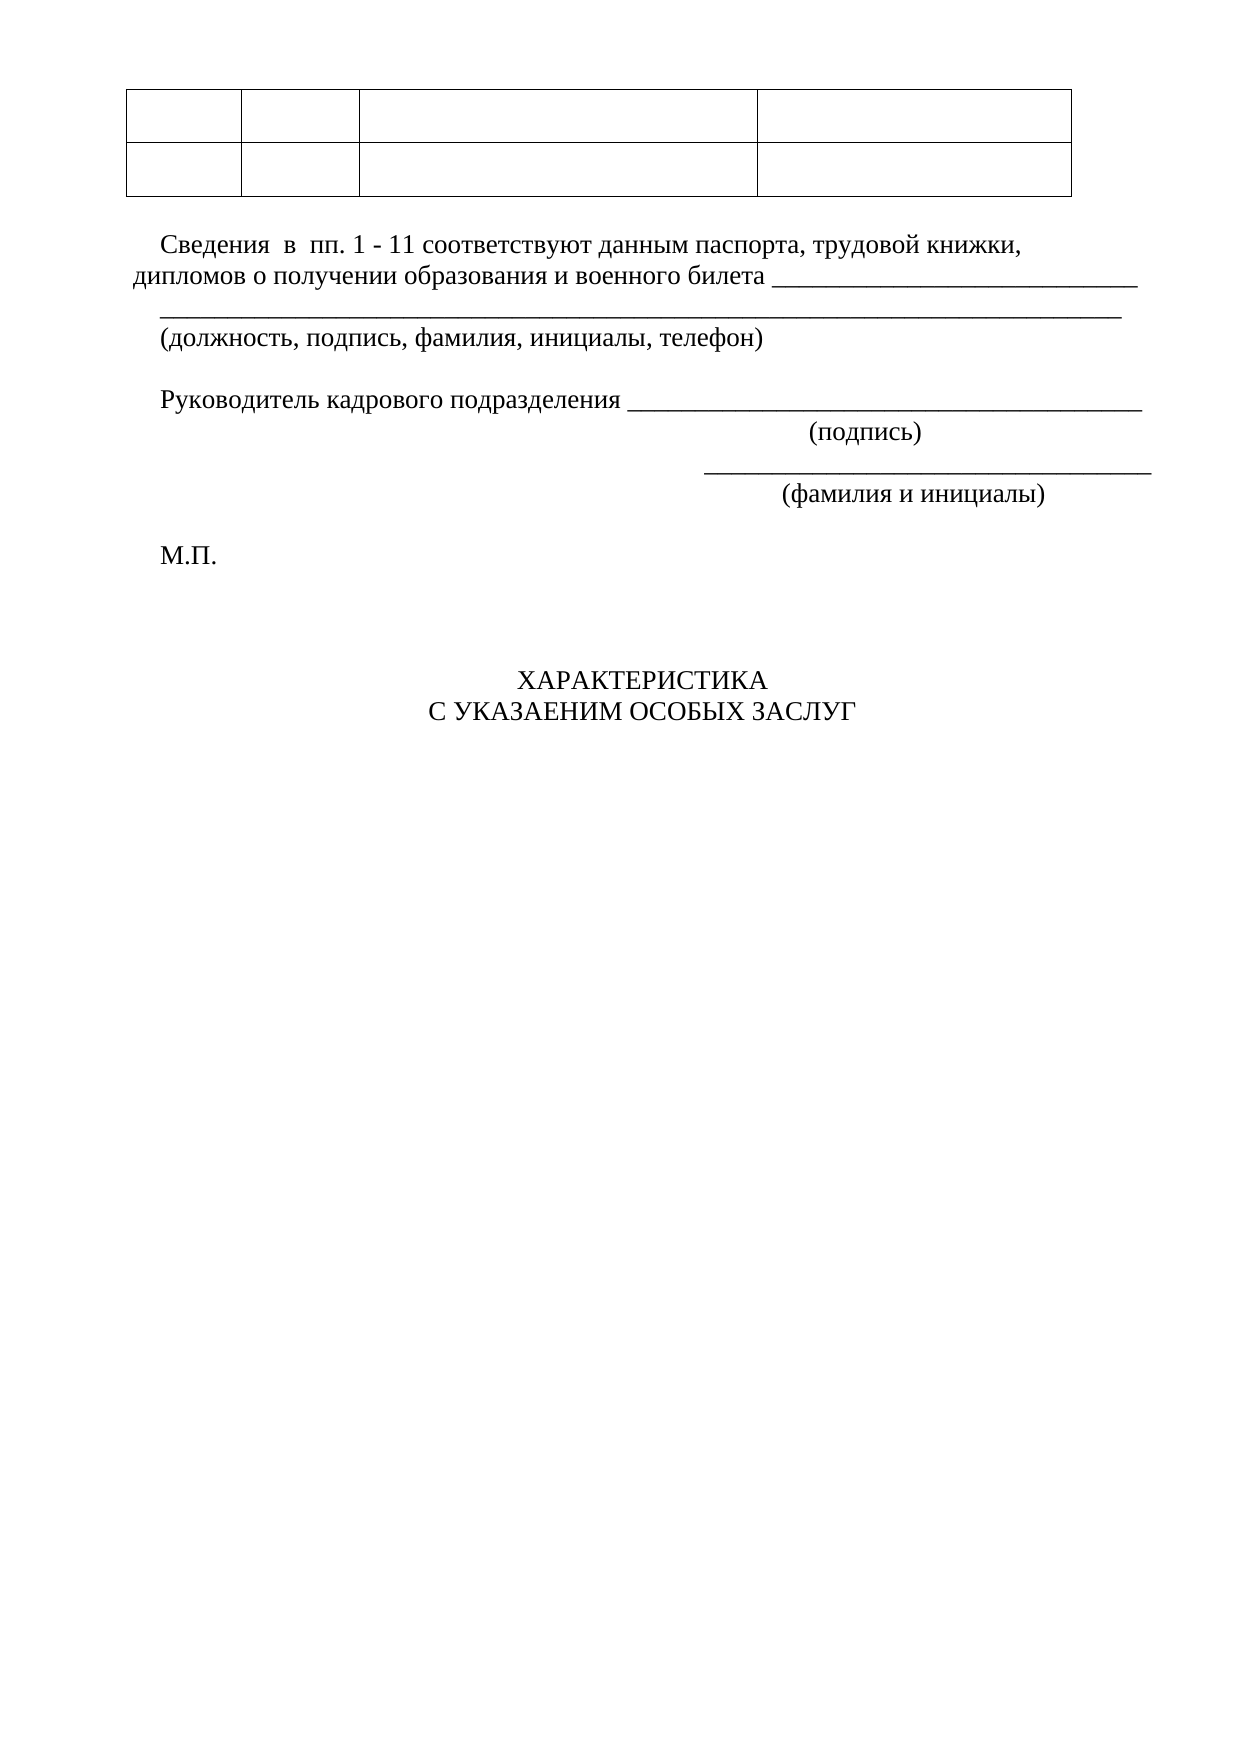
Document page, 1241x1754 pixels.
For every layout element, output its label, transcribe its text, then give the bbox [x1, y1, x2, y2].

table_cell [758, 90, 1071, 142]
table_cell [360, 90, 757, 142]
text (должность, подпись, фамилия, инициалы, телефон) [133, 321, 1152, 352]
text С УКАЗАЕНИМ ОСОБЫХ ЗАСЛУГ [133, 695, 1152, 726]
table_cell [127, 143, 241, 196]
table_cell [242, 143, 359, 196]
table_cell [242, 90, 359, 142]
table_cell [758, 143, 1071, 196]
text М.П. [133, 539, 1152, 570]
table_cell [360, 143, 757, 196]
text _______________________________________________________________________ [133, 290, 1152, 321]
table_cell [127, 90, 241, 142]
text Руководитель кадрового подразделения ______________________________________ [133, 383, 1152, 414]
text (фамилия и инициалы) [133, 477, 1152, 508]
text ХАРАКТЕРИСТИКА [133, 664, 1152, 695]
text (подпись) [133, 414, 1152, 446]
text Сведения в пп. 1 - 11 соответствуют данным паспорта, трудовой книжки, [133, 228, 1152, 259]
text _________________________________ [133, 446, 1152, 477]
text дипломов о получении образования и военного билета ___________________________ [133, 259, 1152, 290]
